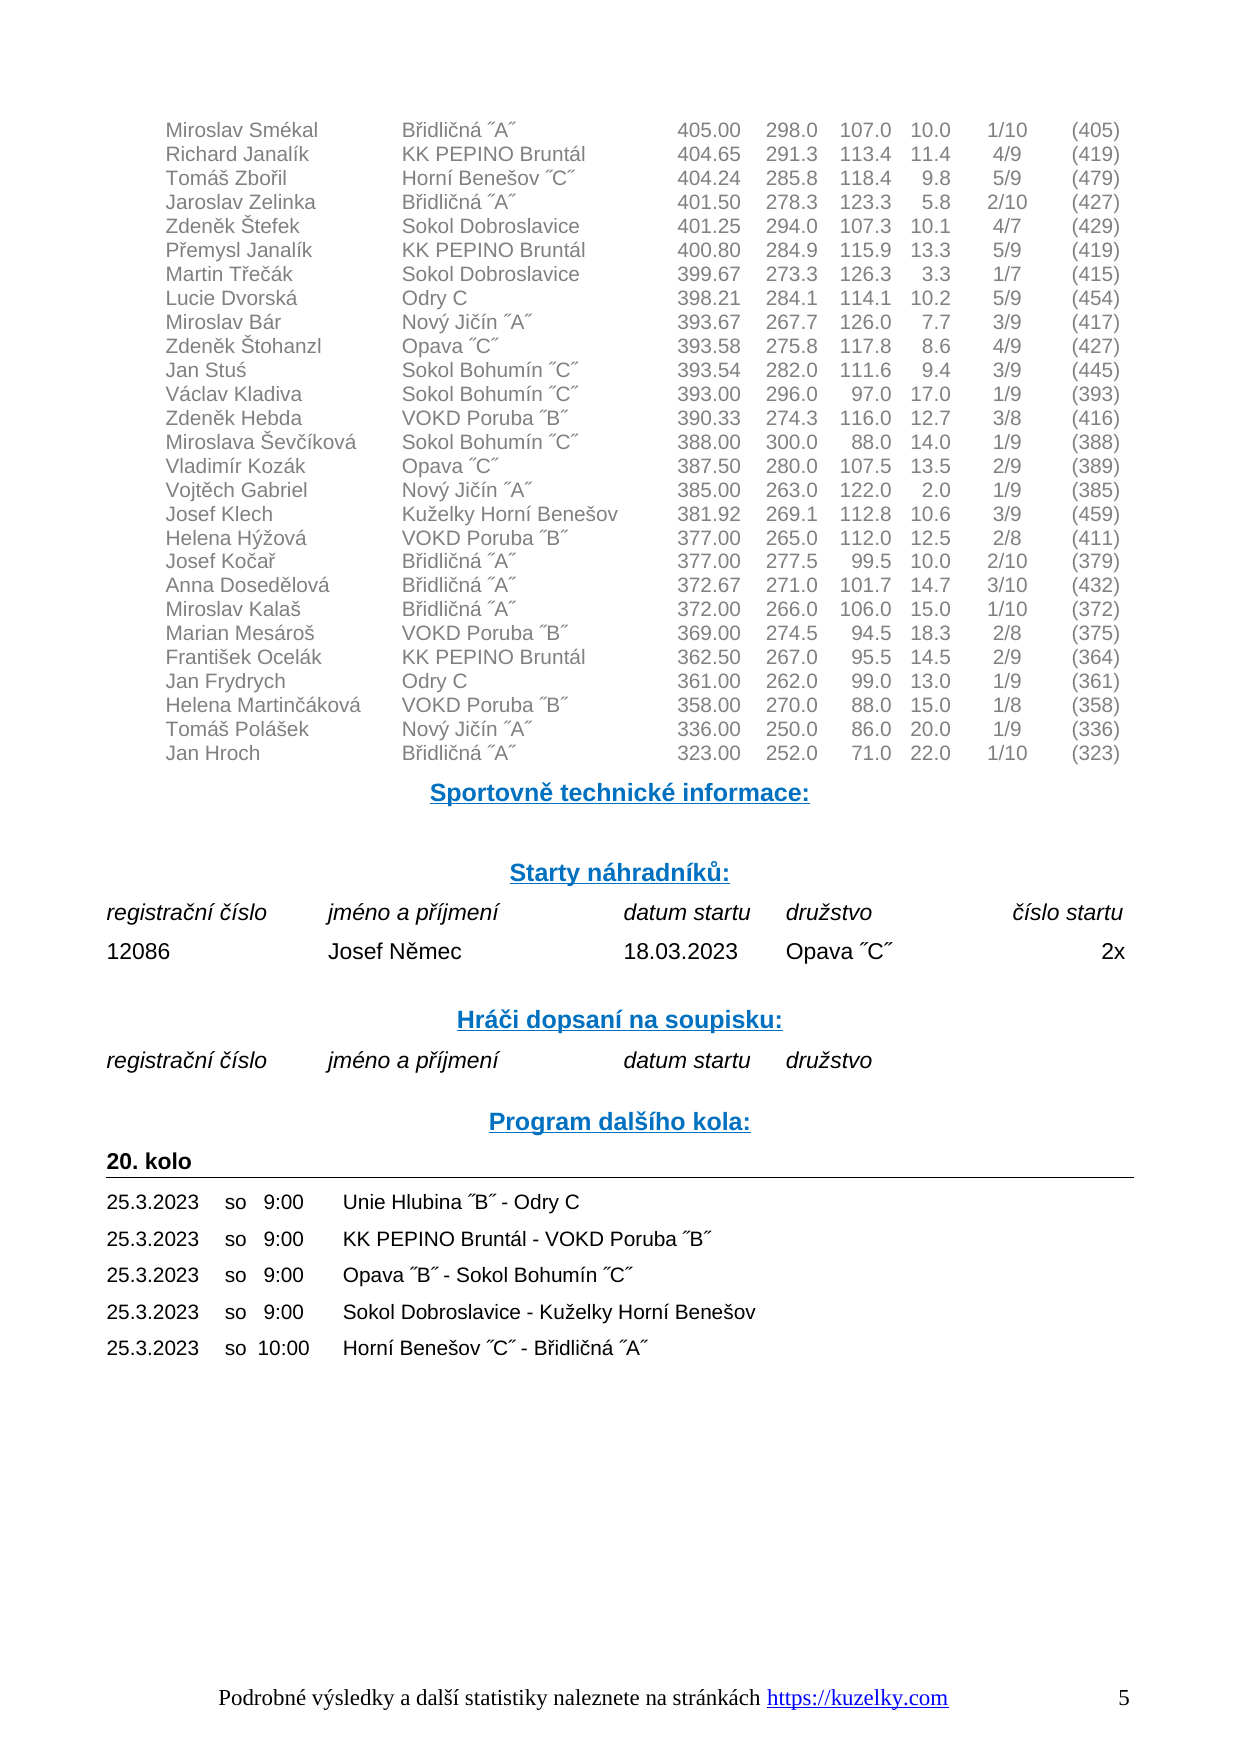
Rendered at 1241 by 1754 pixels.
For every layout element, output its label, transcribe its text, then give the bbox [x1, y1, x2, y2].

text Richard Janalík KK PEPINO Bruntál 404.65 291.3 113.4 11.4 4/9 (419) [106, 142, 1134, 166]
text Helena Martinčáková VOKD Poruba ˝B˝ 358.00 270.0 88.0 15.0 1/8 (358) [106, 693, 1134, 717]
text Vladimír Kozák Opava ˝C˝ 387.50 280.0 107.5 13.5 2/9 (389) [106, 453, 1134, 477]
text 25.3.2023 so 9:00 KK PEPINO Bruntál - VOKD Poruba ˝B˝ [106, 1227, 1134, 1251]
text 25.3.2023 so 9:00 Unie Hlubina ˝B˝ - Odry C [106, 1190, 1134, 1214]
text Zdeněk Hebda VOKD Poruba ˝B˝ 390.33 274.3 116.0 12.7 3/8 (416) [106, 406, 1134, 429]
text Přemysl Janalík KK PEPINO Bruntál 400.80 284.9 115.9 13.3 5/9 (419) [106, 238, 1134, 262]
text Tomáš Polášek Nový Jičín ˝A˝ 336.00 250.0 86.0 20.0 1/9 (336) [106, 717, 1134, 741]
text Anna Dosedělová Břidličná ˝A˝ 372.67 271.0 101.7 14.7 3/10 (432) [106, 573, 1134, 597]
text Jan Hroch Břidličná ˝A˝ 323.00 252.0 71.0 22.0 1/10 (323) [106, 741, 1134, 765]
text Miroslav Smékal Břidličná ˝A˝ 405.00 298.0 107.0 10.0 1/10 (405) [106, 118, 1134, 142]
text Josef Kočař Břidličná ˝A˝ 377.00 277.5 99.5 10.0 2/10 (379) [106, 549, 1134, 573]
text Martin Třečák Sokol Dobroslavice 399.67 273.3 126.3 3.3 1/7 (415) [106, 262, 1134, 286]
text Marian Mesároš VOKD Poruba ˝B˝ 369.00 274.5 94.5 18.3 2/8 (375) [106, 621, 1134, 645]
text Sportovně technické informace: [94, 777, 1145, 806]
text 12086 Josef Němec 18.03.2023 Opava ˝C˝ 2x [106, 938, 1134, 964]
text Jan Frydrych Odry C 361.00 262.0 99.0 13.0 1/9 (361) [106, 669, 1134, 693]
text Josef Klech Kuželky Horní Benešov 381.92 269.1 112.8 10.6 3/9 (459) [106, 501, 1134, 525]
text Tomáš Zbořil Horní Benešov ˝C˝ 404.24 285.8 118.4 9.8 5/9 (479) [106, 166, 1134, 190]
text Miroslav Bár Nový Jičín ˝A˝ 393.67 267.7 126.0 7.7 3/9 (417) [106, 310, 1134, 334]
text 25.3.2023 so 9:00 Sokol Dobroslavice - Kuželky Horní Benešov [106, 1299, 1134, 1323]
text 25.3.2023 so 9:00 Opava ˝B˝ - Sokol Bohumín ˝C˝ [106, 1263, 1134, 1287]
text Miroslava Ševčíková Sokol Bohumín ˝C˝ 388.00 300.0 88.0 14.0 1/9 (388) [106, 429, 1134, 453]
text Hráči dopsaní na soupisku: [94, 977, 1145, 1034]
text Miroslav Kalaš Břidličná ˝A˝ 372.00 266.0 106.0 15.0 1/10 (372) [106, 597, 1134, 621]
text Helena Hýžová VOKD Poruba ˝B˝ 377.00 265.0 112.0 12.5 2/8 (411) [106, 525, 1134, 549]
text 25.3.2023 so 10:00 Horní Benešov ˝C˝ - Břidličná ˝A˝ [106, 1336, 1134, 1360]
text Václav Kladiva Sokol Bohumín ˝C˝ 393.00 296.0 97.0 17.0 1/9 (393) [106, 382, 1134, 406]
text registrační číslo jméno a příjmení datum startu družstvo číslo startu [106, 899, 1134, 925]
text Jaroslav Zelinka Břidličná ˝A˝ 401.50 278.3 123.3 5.8 2/10 (427) [106, 190, 1134, 214]
text František Ocelák KK PEPINO Bruntál 362.50 267.0 95.5 14.5 2/9 (364) [106, 645, 1134, 669]
text Zdeněk Štohanzl Opava ˝C˝ 393.58 275.8 117.8 8.6 4/9 (427) [106, 334, 1134, 358]
text Program dalšího kola: [94, 1107, 1145, 1136]
text Zdeněk Štefek Sokol Dobroslavice 401.25 294.0 107.3 10.1 4/7 (429) [106, 214, 1134, 238]
text registrační číslo jméno a příjmení datum startu družstvo [106, 1047, 1134, 1073]
text Vojtěch Gabriel Nový Jičín ˝A˝ 385.00 263.0 122.0 2.0 1/9 (385) [106, 477, 1134, 501]
text Starty náhradníků: [94, 858, 1145, 886]
text Jan Stuś Sokol Bohumín ˝C˝ 393.54 282.0 111.6 9.4 3/9 (445) [106, 358, 1134, 382]
text Lucie Dvorská Odry C 398.21 284.1 114.1 10.2 5/9 (454) [106, 286, 1134, 310]
text 20. kolo [106, 1148, 1134, 1177]
